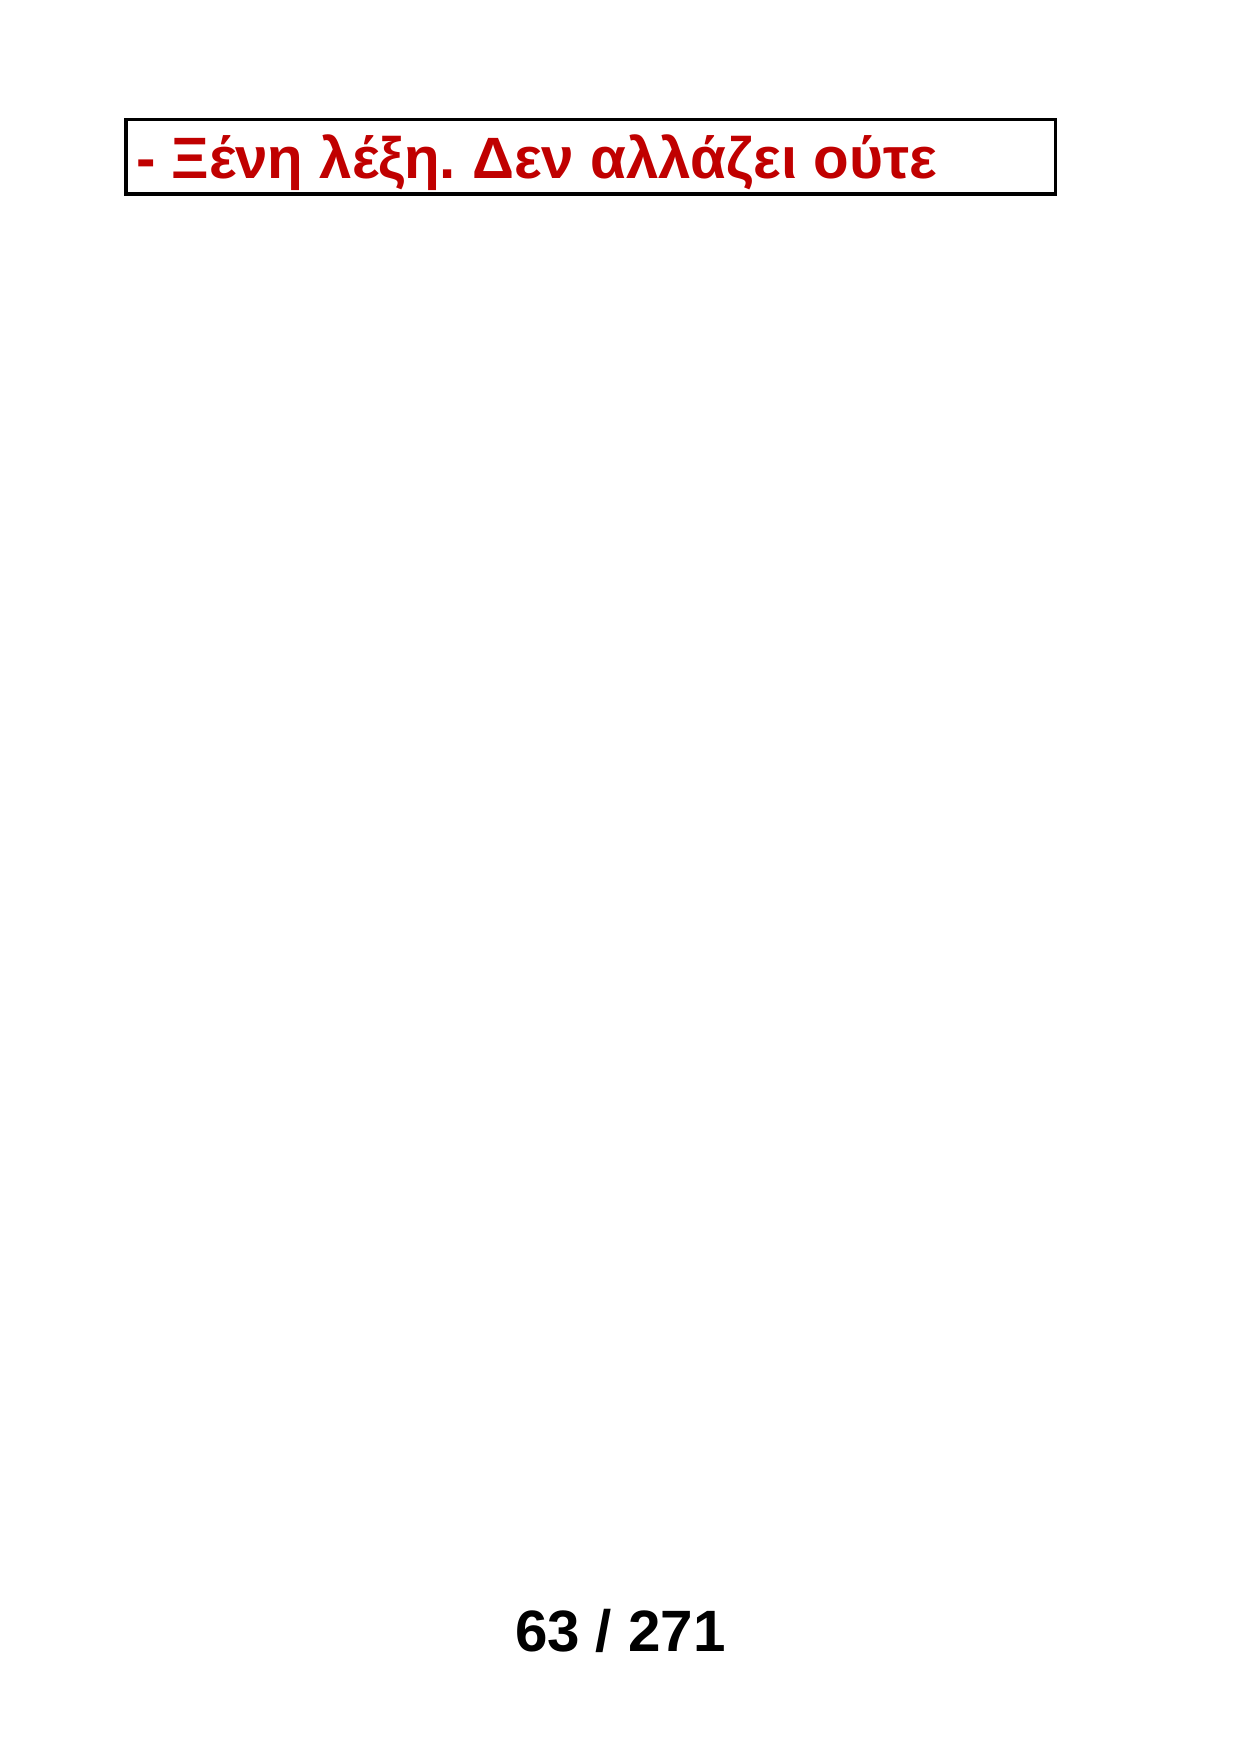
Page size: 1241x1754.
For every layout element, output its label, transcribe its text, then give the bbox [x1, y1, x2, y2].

text - Ξένη λέξη. Δεν αλλάζει ούτε [128, 121, 1054, 192]
